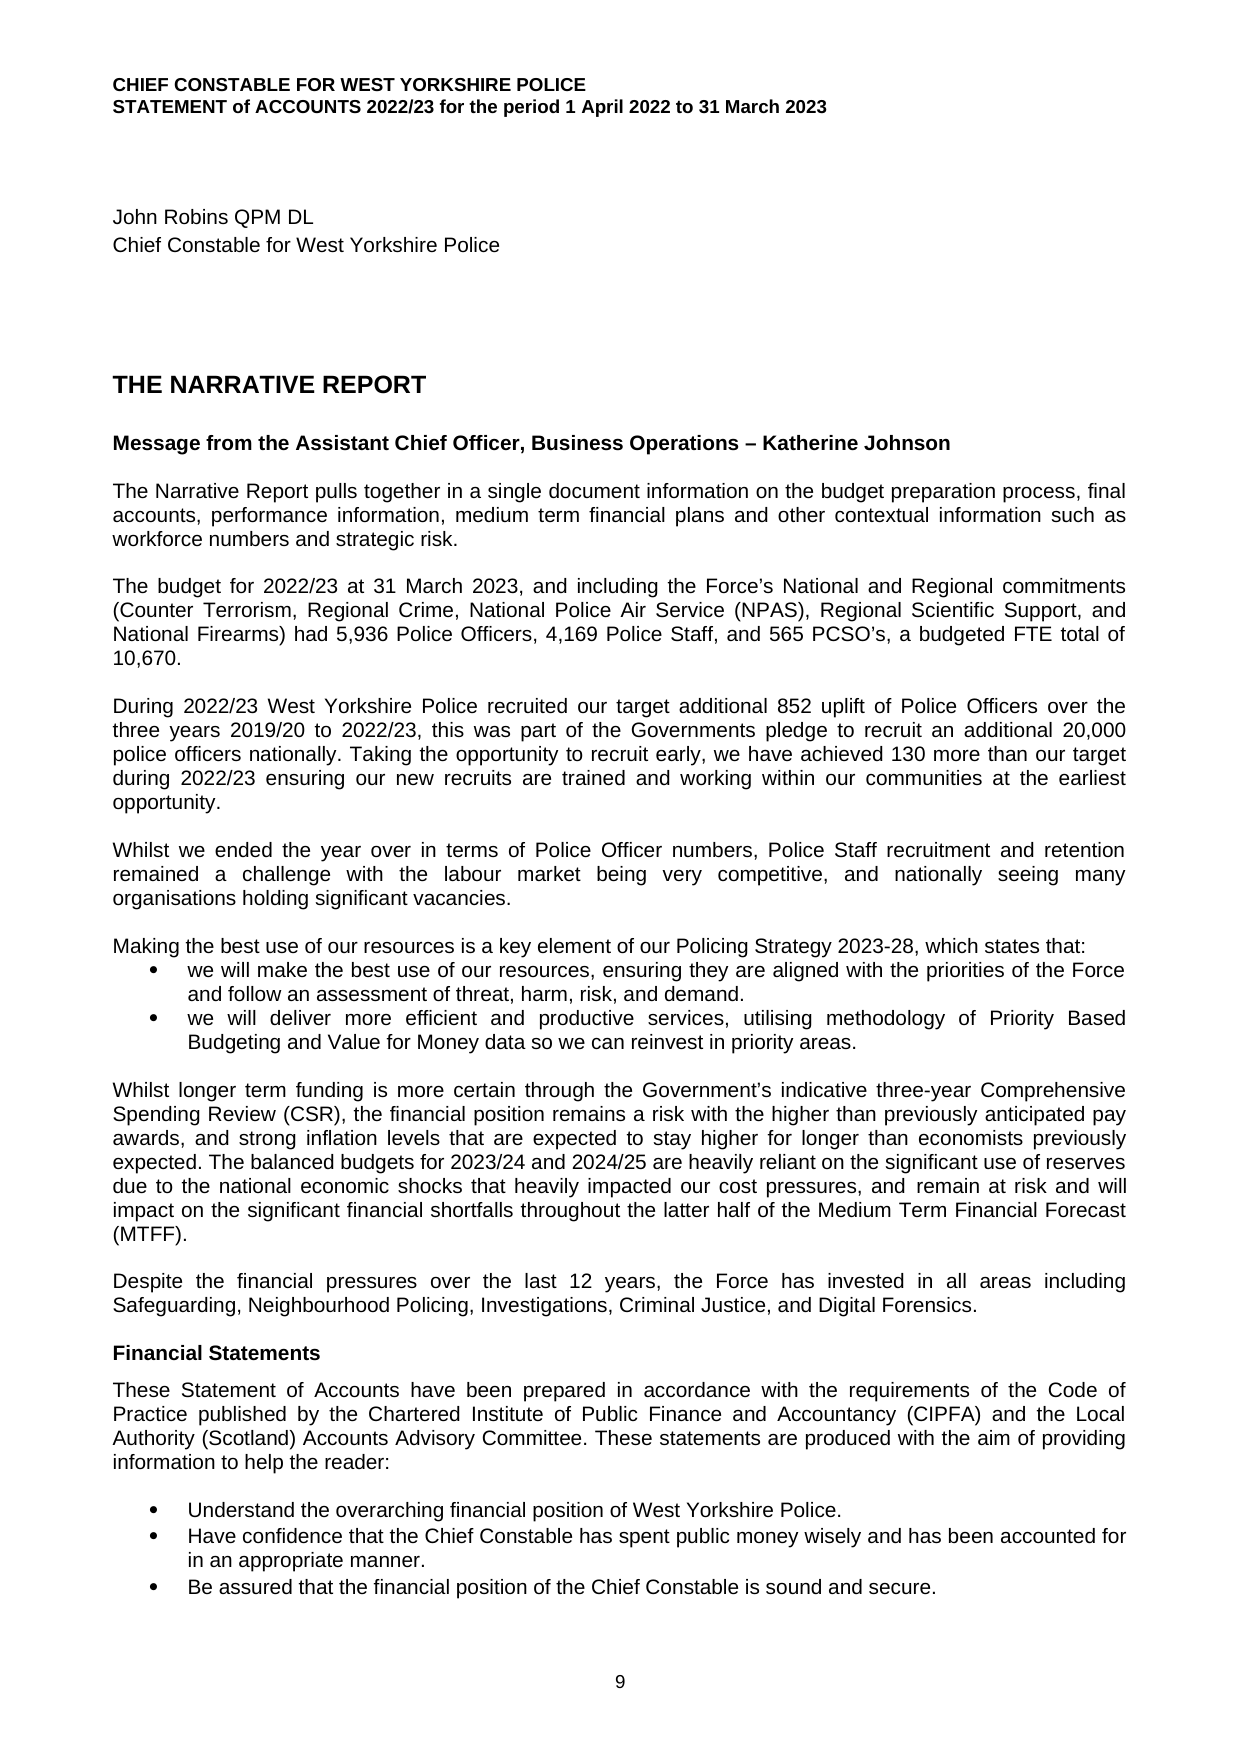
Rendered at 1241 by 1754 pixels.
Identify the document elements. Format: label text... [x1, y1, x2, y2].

text The budget for 2022/23 at 31 March 2023, and including the Force’s National and Regional commitments (Counter Terrorism, Regional Crime, National Police Air Service (NPAS), Regional Scientific Support, and National Firearms) had 5,936 Police Officers, 4,169 Police Staff, and 565 PCSO’s, a budgeted FTE total of 10,670. [112, 574, 1128, 670]
text During 2022/23 West Yorkshire Police recruited our target additional 852 uplift of Police Officers over the three years 2019/20 to 2022/23, this was part of the Governments pledge to recruit an additional 20,000 police officers nationally. Taking the opportunity to recruit early, we have achieved 130 more than our target during 2022/23 ensuring our new recruits are trained and working within our communities at the earliest opportunity. [112, 694, 1128, 814]
text Despite the financial pressures over the last 12 years, the Force has invested in all areas including Safeguarding, Neighbourhood Policing, Investigations, Criminal Justice, and Digital Forensics. [112, 1269, 1128, 1317]
text Financial Statements [112, 1341, 1128, 1365]
list John Robins QPM DL [112, 205, 1128, 229]
list we will deliver more efficient and productive services, utilising methodology of Priority Based Budgeting and Value for Money data so we can reinvest in priority areas. [150, 1006, 1128, 1054]
list Chief Constable for West Yorkshire Police [112, 232, 1128, 256]
list Be assured that the financial position of the Chief Constable is sound and secure. [150, 1575, 1128, 1599]
list Have confidence that the Chief Constable has spent public money wisely and has been accounted for in an appropriate manner. [150, 1524, 1128, 1572]
text Making the best use of our resources is a key element of our Policing Strategy 2023-28, which states that: [112, 934, 1128, 958]
list THE NARRATIVE REPORT [112, 370, 1128, 399]
text Message from the Assistant Chief Officer, Business Operations – Katherine Johnson [112, 431, 1128, 454]
text Whilst longer term funding is more certain through the Government’s indicative three-year Comprehensive Spending Review (CSR), the financial position remains a risk with the higher than previously anticipated pay awards, and strong inflation levels that are expected to stay higher for longer than economists previously expected. The balanced budgets for 2023/24 and 2024/25 are heavily reliant on the significant use of reserves due to the national economic shocks that heavily impacted our cost pressures, and remain at risk and will impact on the significant financial shortfalls throughout the latter half of the Medium Term Financial Forecast (MTFF). [112, 1078, 1128, 1245]
list we will make the best use of our resources, ensuring they are aligned with the priorities of the Force and follow an assessment of threat, harm, risk, and demand. [150, 958, 1128, 1006]
text Whilst we ended the year over in terms of Police Officer numbers, Police Staff recruitment and retention remained a challenge with the labour market being very competitive, and nationally seeing many organisations holding significant vacancies. [112, 838, 1128, 910]
text The Narrative Report pulls together in a single document information on the budget preparation process, final accounts, performance information, medium term financial plans and other contextual information such as workforce numbers and strategic risk. [112, 478, 1128, 550]
list Understand the overarching financial position of West Yorkshire Police. [150, 1497, 1128, 1522]
text These Statement of Accounts have been prepared in accordance with the requirements of the Code of Practice published by the Chartered Institute of Public Finance and Accountancy (CIPFA) and the Local Authority (Scotland) Accounts Advisory Committee. These statements are produced with the aim of providing information to help the reader: [112, 1378, 1128, 1473]
